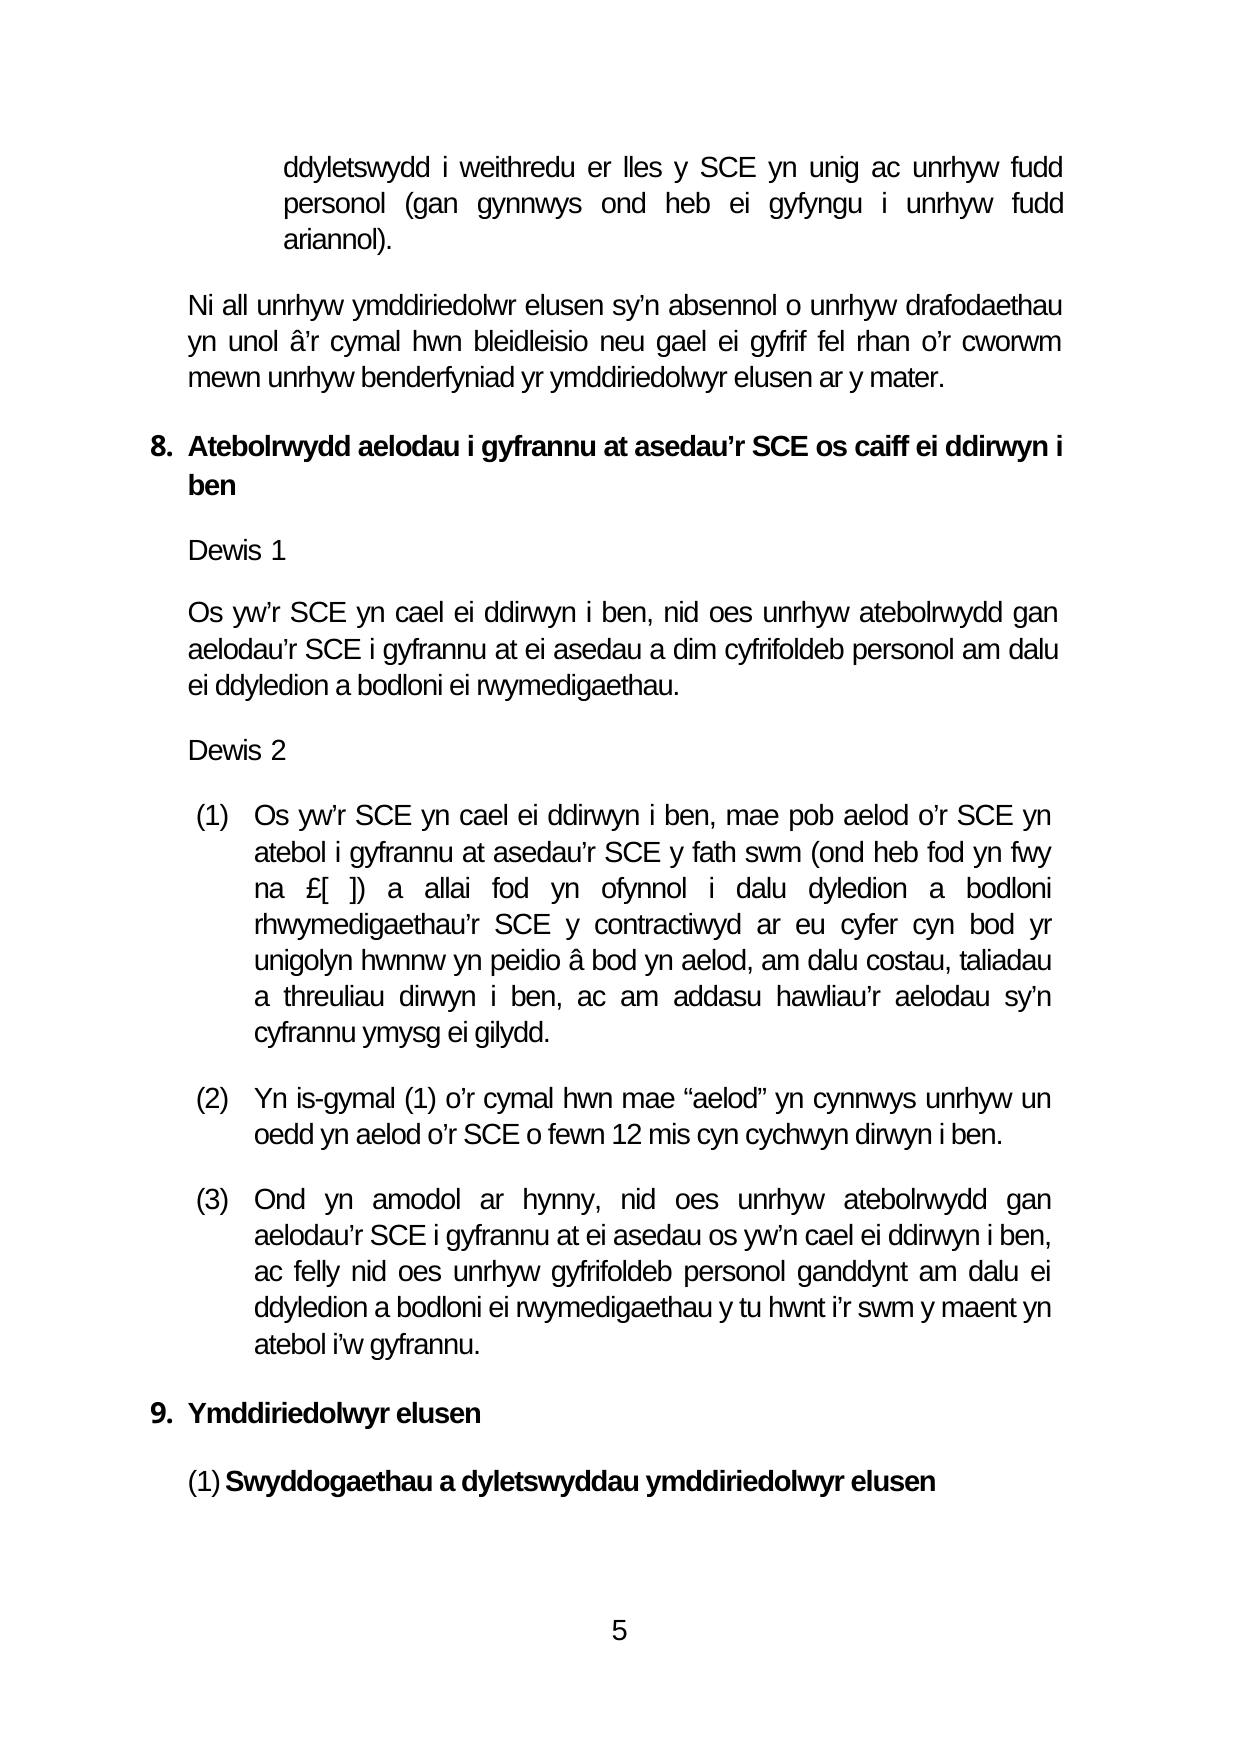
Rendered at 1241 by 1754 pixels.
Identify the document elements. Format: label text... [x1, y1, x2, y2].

subtitle Swyddogaethau a dyletswyddau ymddiriedolwyr elusen [187, 1464, 1090, 1497]
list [225, 150, 1065, 256]
list Ond yn amodol ar hynny, nid oes unrhyw atebolrwydd gan aelodau’r SCE i gyfrannu at ei asedau os yw’n cael ei ddirwyn i ben, ac felly nid oes unrhyw gyfrifoldeb personol ganddynt am dalu ei ddyledion a bodloni ei rwymedigaethau y tu hwnt i’r swm y maent yn atebol i’w gyfrannu. [196, 1182, 1053, 1360]
text Os yw’r SCE yn cael ei ddirwyn i ben, nid oes unrhyw atebolrwydd gan aelodau’r SCE i gyfrannu at ei asedau a dim cyfrifoldeb personol am dalu ei ddyledion a bodloni ei rwymedigaethau. [187, 596, 1060, 701]
list Ymddiriedolwyr elusen [150, 1392, 1064, 1432]
list Atebolrwydd aelodau i gyfrannu at asedau’r SCE os caiff ei ddirwyn i ben [150, 425, 1064, 501]
list Ni all unrhyw ymddiriedolwr elusen sy’n absennol o unrhyw drafodaethau yn unol â’r cymal hwn bleidleisio neu gael ei gyfrif fel rhan o’r cworwm mewn unrhyw benderfyniad yr ymddiriedolwyr elusen ar y mater. [187, 288, 1064, 393]
text Dewis 1 [187, 533, 1090, 566]
text Dewis 2 [187, 733, 1060, 767]
list Yn is-gymal (1) o’r cymal hwn mae “aelod” yn cynnwys unrhyw un oedd yn aelod o’r SCE o fewn 12 mis cyn cychwyn dirwyn i ben. [196, 1081, 1053, 1150]
list Os yw’r SCE yn cael ei ddirwyn i ben, mae pob aelod o’r SCE yn atebol i gyfrannu at asedau’r SCE y fath swm (ond heb fod yn fwy na £[ ]) a allai fod yn ofynnol i dalu dyledion a bodloni rhwymedigaethau’r SCE y contractiwyd ar eu cyfer cyn bod yr unigolyn hwnnw yn peidio â bod yn aelod, am dalu costau, taliadau a threuliau dirwyn i ben, ac am addasu hawliau’r aelodau sy’n cyfrannu ymysg ei gilydd. [196, 798, 1053, 1049]
